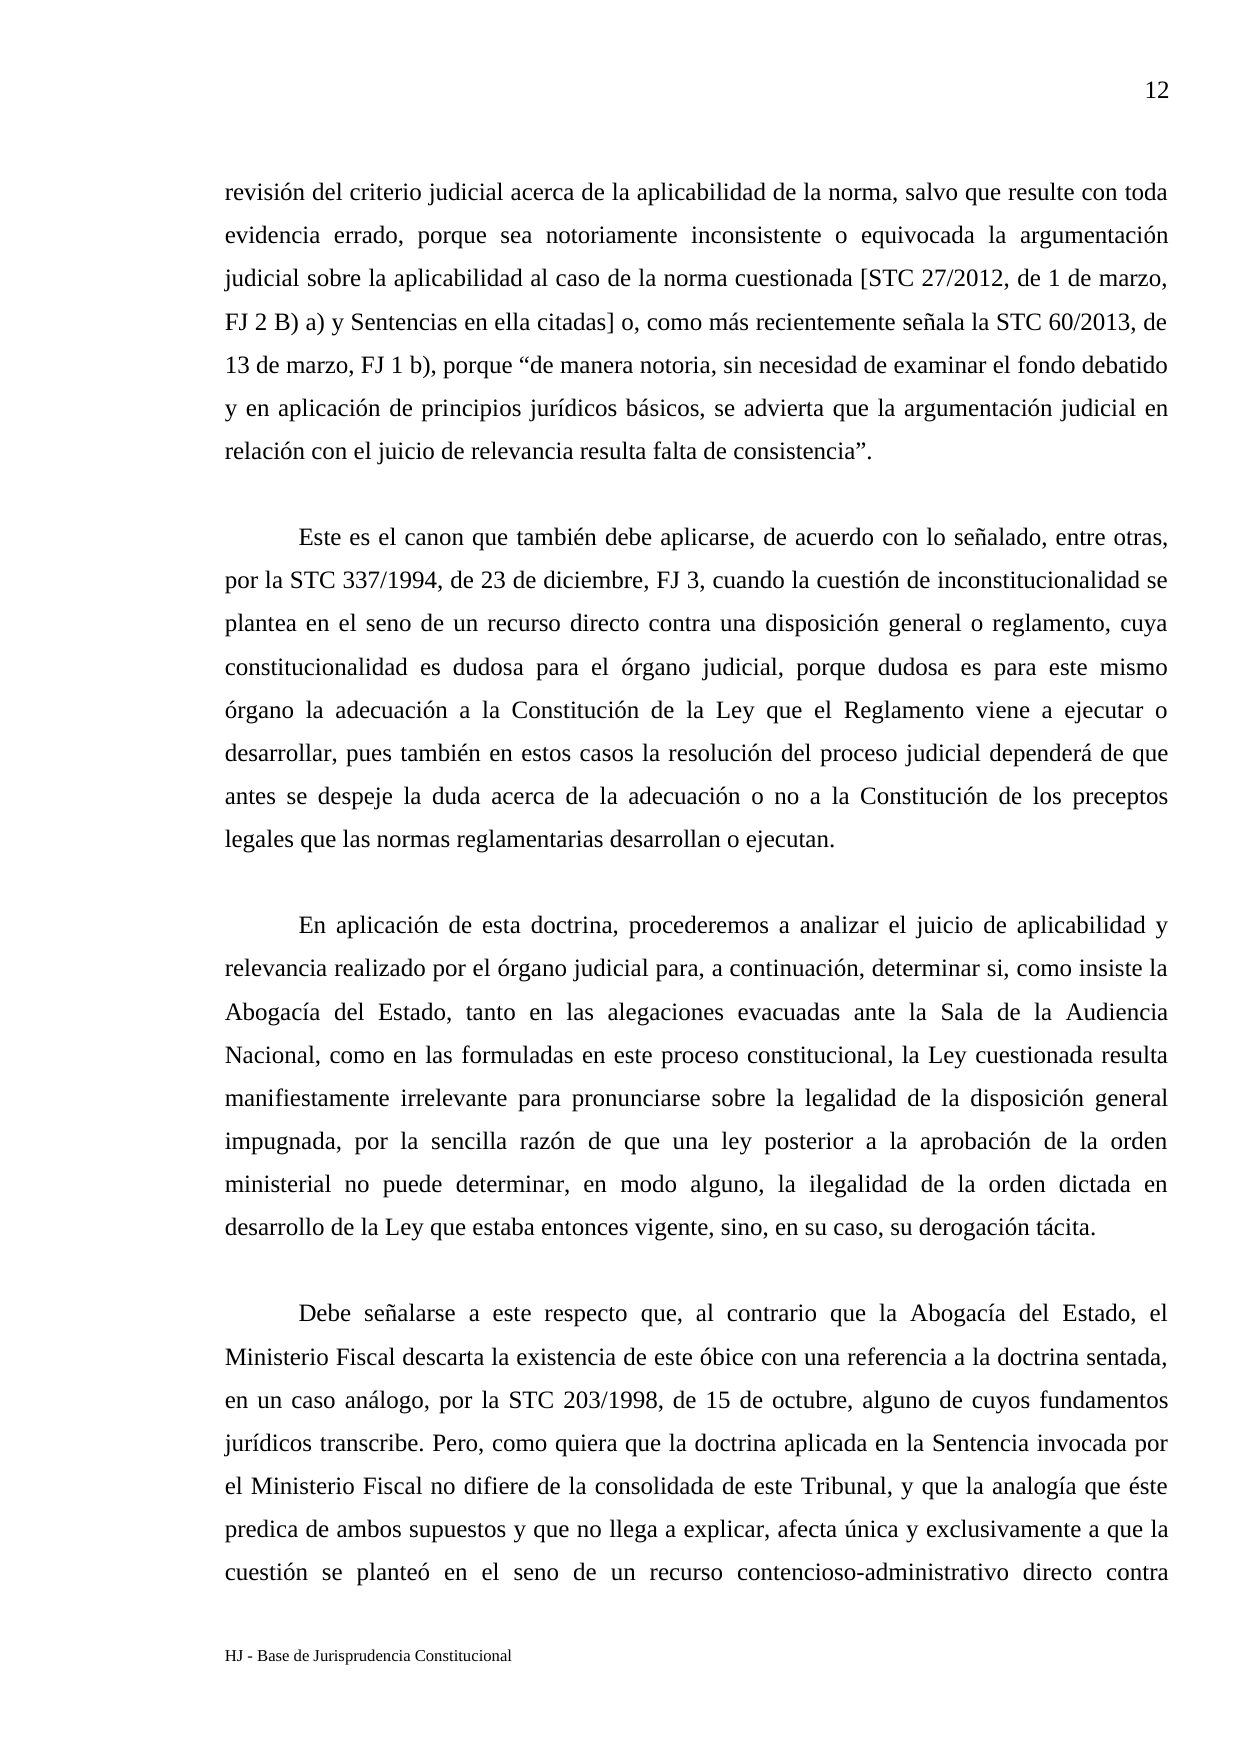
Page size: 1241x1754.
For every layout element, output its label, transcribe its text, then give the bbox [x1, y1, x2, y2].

text En aplicación de esta doctrina, procederemos a analizar el juicio de aplicabilidad y relevancia realizado por el órgano judicial para, a continuación, determinar si, como insiste la Abogacía del Estado, tanto en las alegaciones evacuadas ante la Sala de la Audiencia Nacional, como en las formuladas en este proceso constitucional, la Ley cuestionada resulta manifiestamente irrelevante para pronunciarse sobre la legalidad de la disposición general impugnada, por la sencilla razón de que una ley posterior a la aprobación de la orden ministerial no puede determinar, en modo alguno, la ilegalidad de la orden dictada en desarrollo de la Ley que estaba entonces vigente, sino, en su caso, su derogación tácita. [224, 910, 1169, 1241]
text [224, 1298, 1169, 1586]
text Este es el canon que también debe aplicarse, de acuerdo con lo señalado, entre otras, por la STC 337/1994, de 23 de diciembre, FJ 3, cuando la cuestión de inconstitucionalidad se plantea en el seno de un recurso directo contra una disposición general o reglamento, cuya constitucionalidad es dudosa para el órgano judicial, porque dudosa es para este mismo órgano la adecuación a la Constitución de la Ley que el Reglamento viene a ejecutar o desarrollar, pues también en estos casos la resolución del proceso judicial dependerá de que antes se despeje la duda acerca de la adecuación o no a la Constitución de los preceptos legales que las normas reglamentarias desarrollan o ejecutan. [224, 522, 1169, 853]
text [224, 177, 1169, 465]
